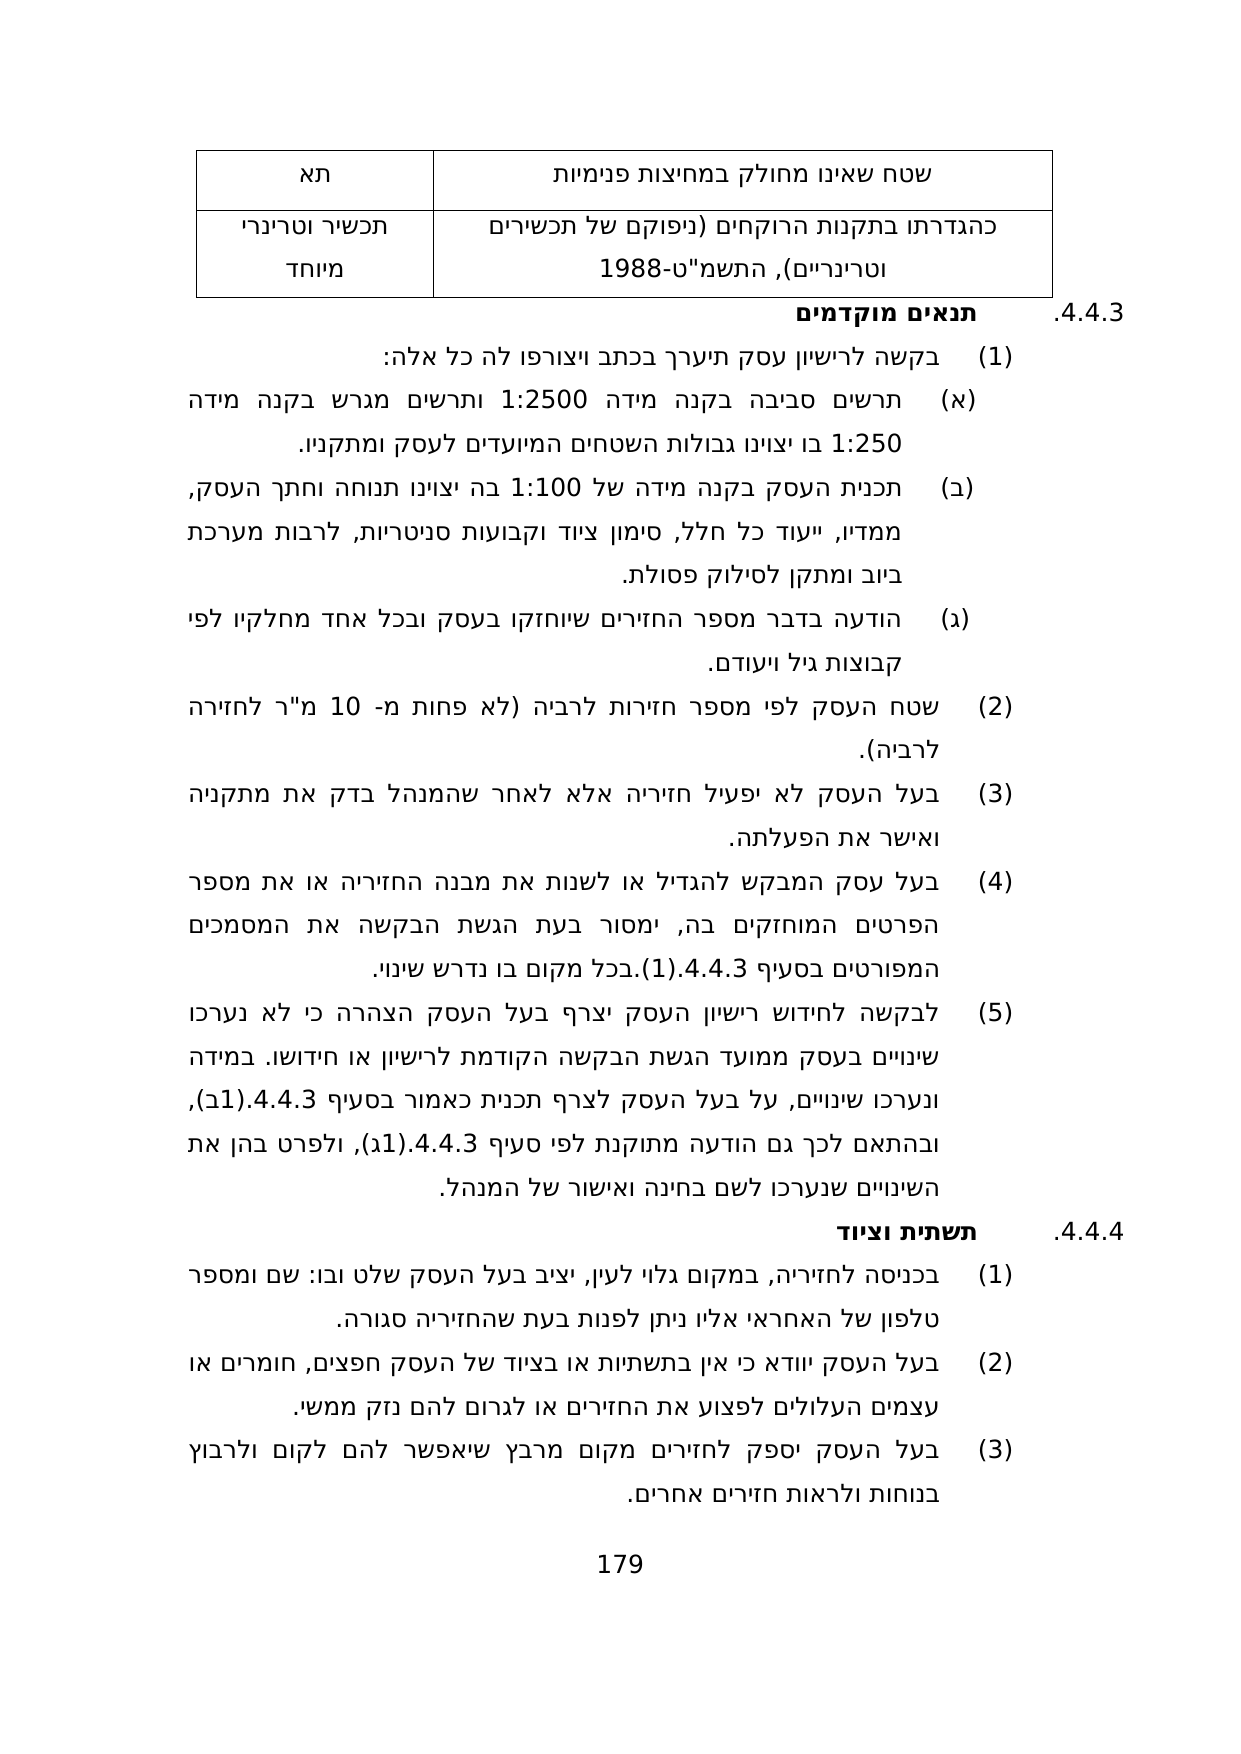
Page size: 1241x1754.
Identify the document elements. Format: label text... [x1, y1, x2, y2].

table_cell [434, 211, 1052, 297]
list בעל העסק יוודא כי אין בתשתיות או בציוד של העסק חפצים, חומרים או עצמים העלולים לפצוע את החזירים או לגרום להם נזק ממשי. [187, 1348, 978, 1421]
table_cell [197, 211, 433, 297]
list בעל עסק המבקש להגדיל או לשנות את מבנה החזיריה או את מספר הפרטים המוחזקים בה, ימסור בעת הגשת הבקשה את המסמכים המפורטים בסעיף 4.4.3.(1).בכל מקום בו נדרש שינוי. [187, 867, 978, 983]
list תכנית העסק בקנה מידה של 1:100 בה יצוינו תנוחה וחתך העסק, ממדיו, ייעוד כל חלל, סימון ציוד וקבועות סניטריות, לרבות מערכת ביוב ומתקן לסילוק פסולת. [187, 473, 940, 589]
list הודעה בדבר מספר החזירים שיוחזקו בעסק ובכל אחד מחלקיו לפי קבוצות גיל ויעודם. [187, 604, 940, 677]
list בכניסה לחזיריה, במקום גלוי לעין, יציב בעל העסק שלט ובו: שם ומספר טלפון של האחראי אליו ניתן לפנות בעת שהחזיריה סגורה. [187, 1260, 978, 1333]
list תשתית וציוד [187, 1217, 1053, 1246]
list בעל העסק יספק לחזירים מקום מרבץ שיאפשר להם לקום ולרבוץ בנוחות ולראות חזירים אחרים. [187, 1435, 978, 1508]
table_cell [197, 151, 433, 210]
list תרשים סביבה בקנה מידה 1:2500 ותרשים מגרש בקנה מידה 1:250 בו יצוינו גבולות השטחים המיועדים לעסק ומתקניו. [187, 385, 940, 458]
list תנאים מוקדמים [187, 298, 1053, 327]
list בעל העסק לא יפעיל חזיריה אלא לאחר שהמנהל בדק את מתקניה ואישר את הפעלתה. [187, 779, 978, 852]
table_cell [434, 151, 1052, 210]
list לבקשה לחידוש רישיון העסק יצרף בעל העסק הצהרה כי לא נערכו שינויים בעסק ממועד הגשת הבקשה הקודמת לרישיון או חידושו. במידה ונערכו שינויים, על בעל העסק לצרף תכנית כאמור בסעיף 4.4.3.(1ב), ובהתאם לכך גם הודעה מתוקנת לפי סעיף 4.4.3.(1ג), ולפרט בהן את השינויים שנערכו לשם בחינה ואישור של המנהל. [187, 998, 978, 1202]
list בקשה לרישיון עסק תיערך בכתב ויצורפו לה כל אלה: [187, 342, 978, 371]
list שטח העסק לפי מספר חזירות לרביה (לא פחות מ- 10 מ"ר לחזירה לרביה). [187, 692, 978, 764]
